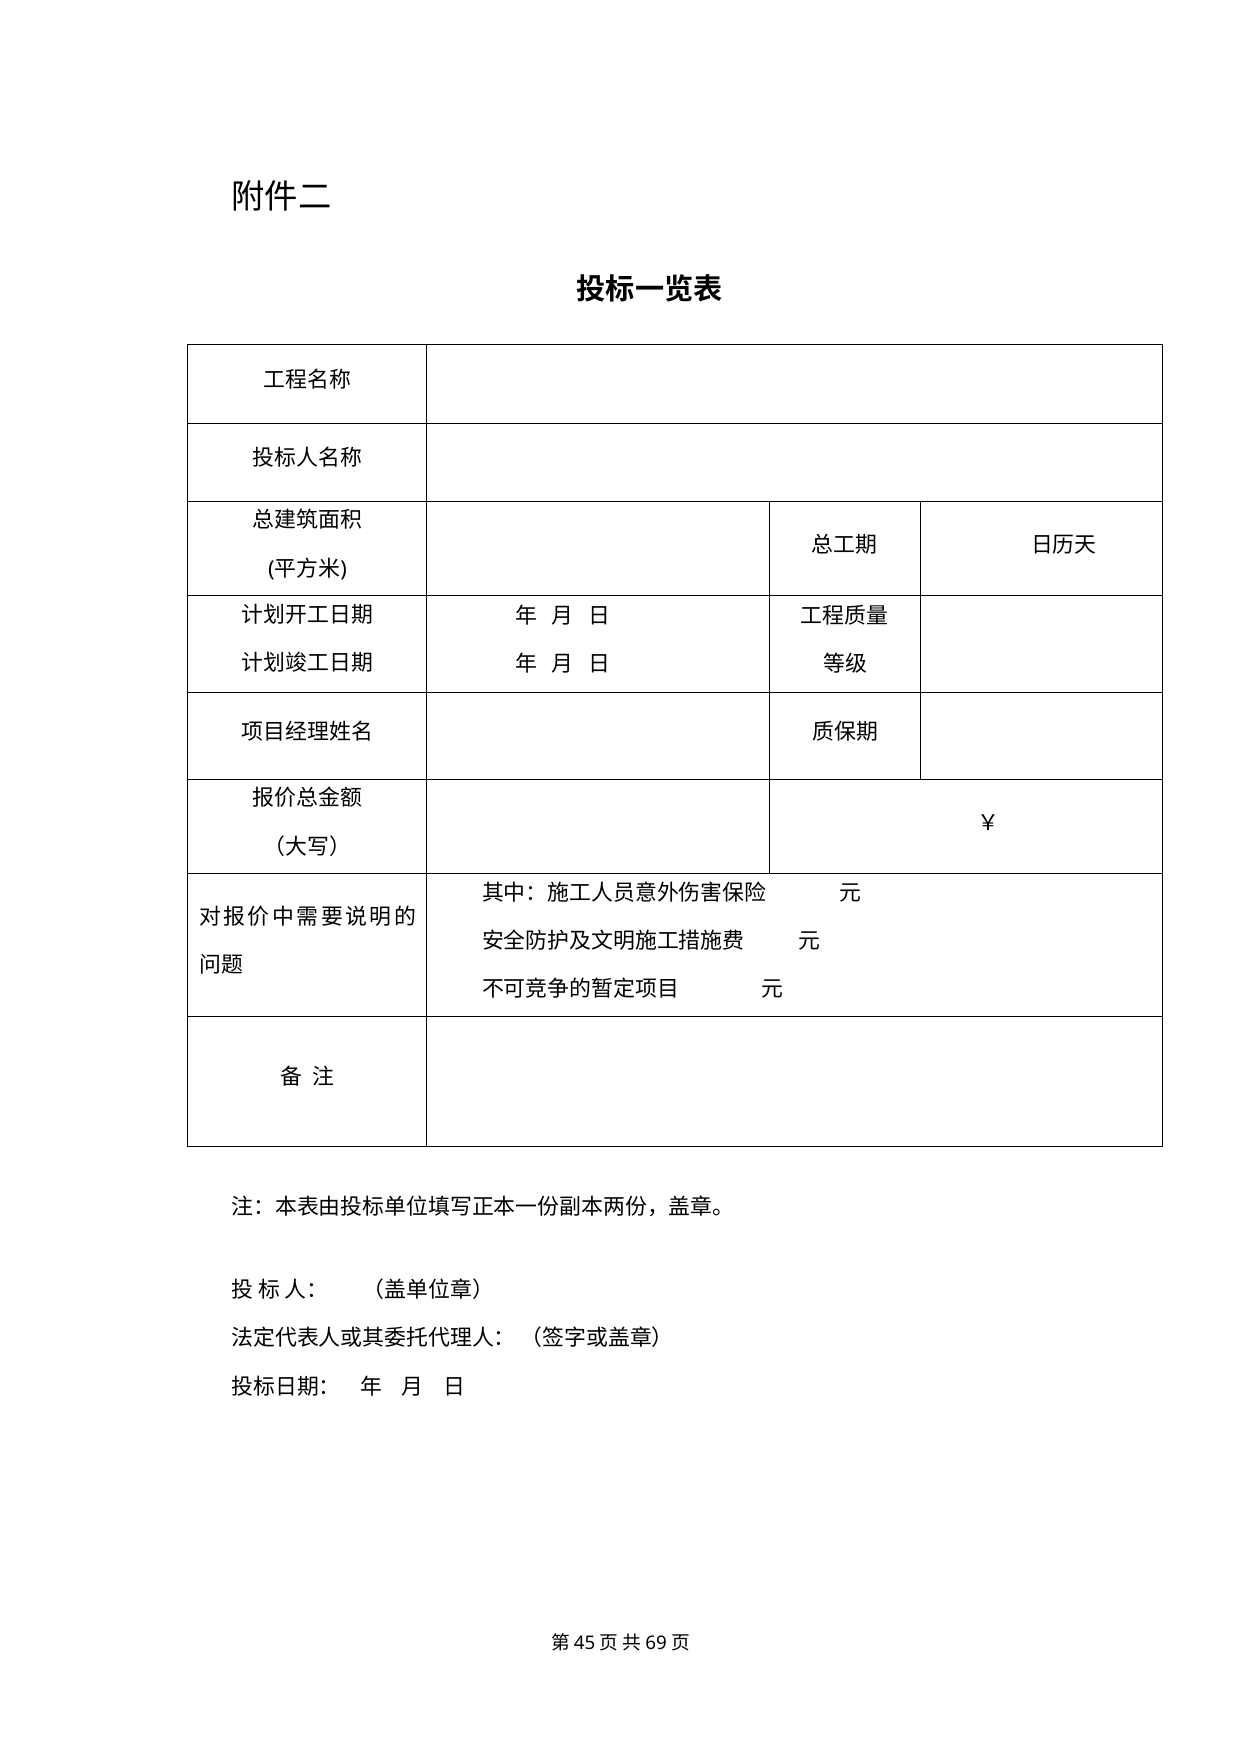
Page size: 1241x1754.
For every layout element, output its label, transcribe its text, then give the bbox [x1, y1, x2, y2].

table_cell [427, 502, 769, 595]
table_cell 计划开工日期 计划竣工日期 [188, 596, 426, 692]
table_cell [921, 693, 1162, 779]
table_cell [427, 693, 769, 779]
table_cell 质保期 [770, 693, 920, 779]
table_cell [427, 424, 1162, 501]
table_cell 报价总金额 （大写） [188, 780, 426, 873]
table_cell 总工期 [770, 502, 920, 595]
table_cell 其中：施工人员意外伤害保险 元 安全防护及文明施工措施费 元 不可竞争的暂定项目 元 [427, 874, 1162, 1016]
table_cell 年 月 日 年 月 日 [427, 596, 769, 692]
table_cell 总建筑面积 (平方米) [188, 502, 426, 595]
table_cell ￥ [770, 780, 1162, 873]
table_header 工程名称 [188, 345, 426, 422]
text 投标日期： 年 月 日 [187, 1368, 1053, 1401]
table_cell [427, 780, 769, 873]
table_header [427, 345, 1162, 422]
table_cell 投标人名称 [188, 424, 426, 501]
text 投 标 人： （盖单位章） [187, 1272, 1053, 1304]
text 投标一览表 [187, 254, 1053, 319]
text 注：本表由投标单位填写正本一份副本两份，盖章。 [187, 1188, 1053, 1221]
table_cell 日历天 [921, 502, 1162, 595]
table_cell 项目经理姓名 [188, 693, 426, 779]
table_cell [427, 1017, 1162, 1146]
table_cell 对报价中需要说明的问题 [188, 874, 426, 1016]
table_cell 工程质量 等级 [770, 596, 920, 692]
table_cell 备 注 [188, 1017, 426, 1146]
text 附件二 [187, 162, 1053, 227]
text 法定代表人或其委托代理人： （签字或盖章） [187, 1320, 1053, 1352]
table_cell [921, 596, 1162, 692]
